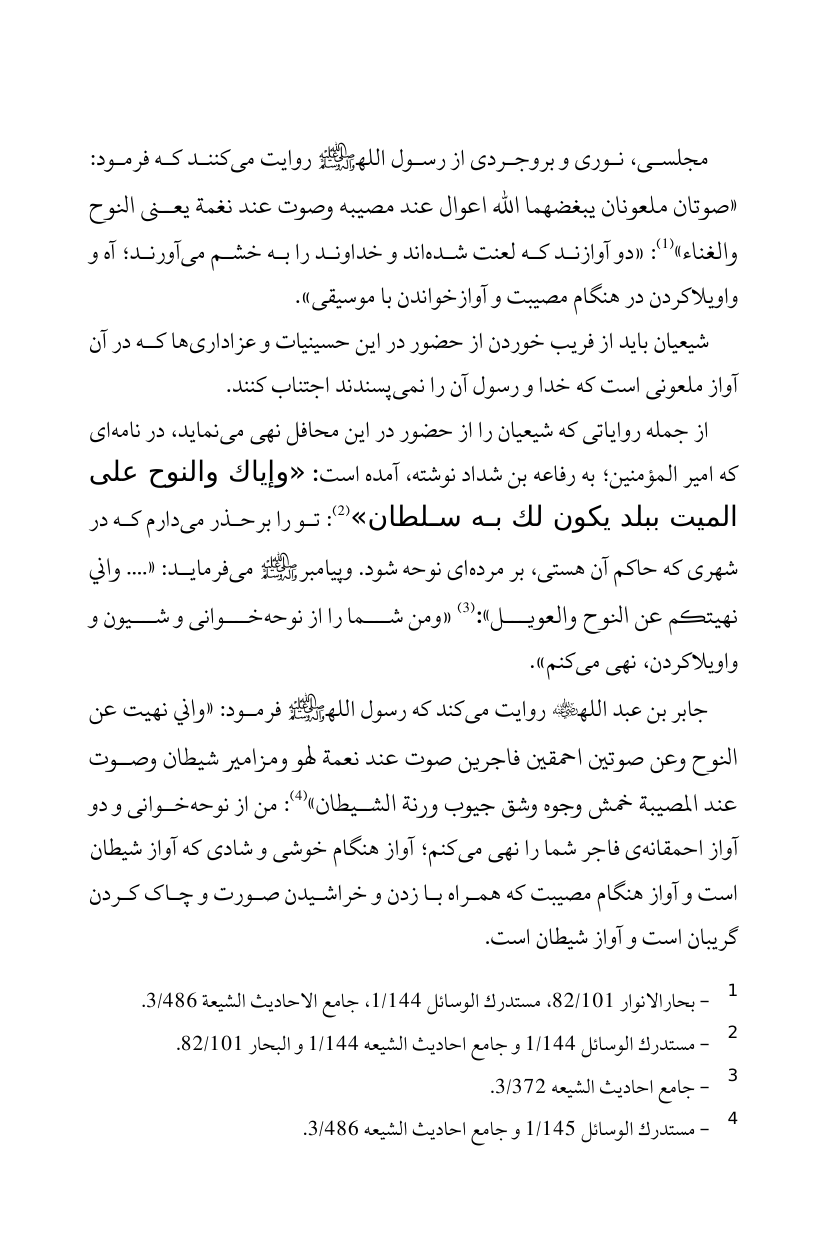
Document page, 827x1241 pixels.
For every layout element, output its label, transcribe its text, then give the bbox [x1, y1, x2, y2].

text شیعیان باید از فریب خوردن از حضور در این حسینیات و عزاداری‌ها که در آن آواز ملعونی است که خدا و رسول آن را نمی‌پسندند اجتناب کنند. [89, 322, 738, 411]
text مجلسی، نوری و بروجردی از رسول اللهص روایت می‌کنند که فرمود: «صوتان ملعونان يبغضهما الله اعوال عند مصيبه وصوت عند نغمة يعنى النوح والغناء»(): «دو آوازند که لعنت شده‌اند و خداوند را به خشم می‌آورند؛ آه و واویلاکردن در هنگام مصیبت و آوازخواندن با موسیقی». [89, 136, 738, 322]
text جابر بن عبد اللهس روایت می‌کند که رسول اللهص فرمود: «واني نهيت عن النوح وعن صوتين احمقين فاجرين صوت عند نعمة لهو ومزامير شيطان وصوت عند المصيبة خمش وجوه وشق جيوب ورنة الشيطان»(): من از نوحه‌خوانی و دو آواز احمقانه‌ی فاجر شما را نهی می‌کنم؛ آواز هنگام خوشی و شادی که آواز شیطان است و آواز هنگام مصیبت که همراه با زدن و خراشیدن صورت و چاک کردن گریبان است و آواز شیطان است. [89, 686, 738, 963]
text از جمله روایاتی که شیعیان را از حضور در این محافل نهی می‌نماید، در نامه‌ای که امیر المؤمنین؛ به رفاعه بن شداد نوشته، آمده است: «وإیاك والنوح علی المیت ببلد یكون لك به سلطان»(): تو را برحذر می‌دارم که در شهری که حاکم آن هستی، بر مرده‌ای نوحه شود. وپیامبرص می‌فرماید: «.... واني نهیتكم عن النوح والعویل»:() «ومن شما را از نوحه‌خوانی و شیون و واویلاکردن، نهی می‌کنم». [89, 411, 738, 686]
